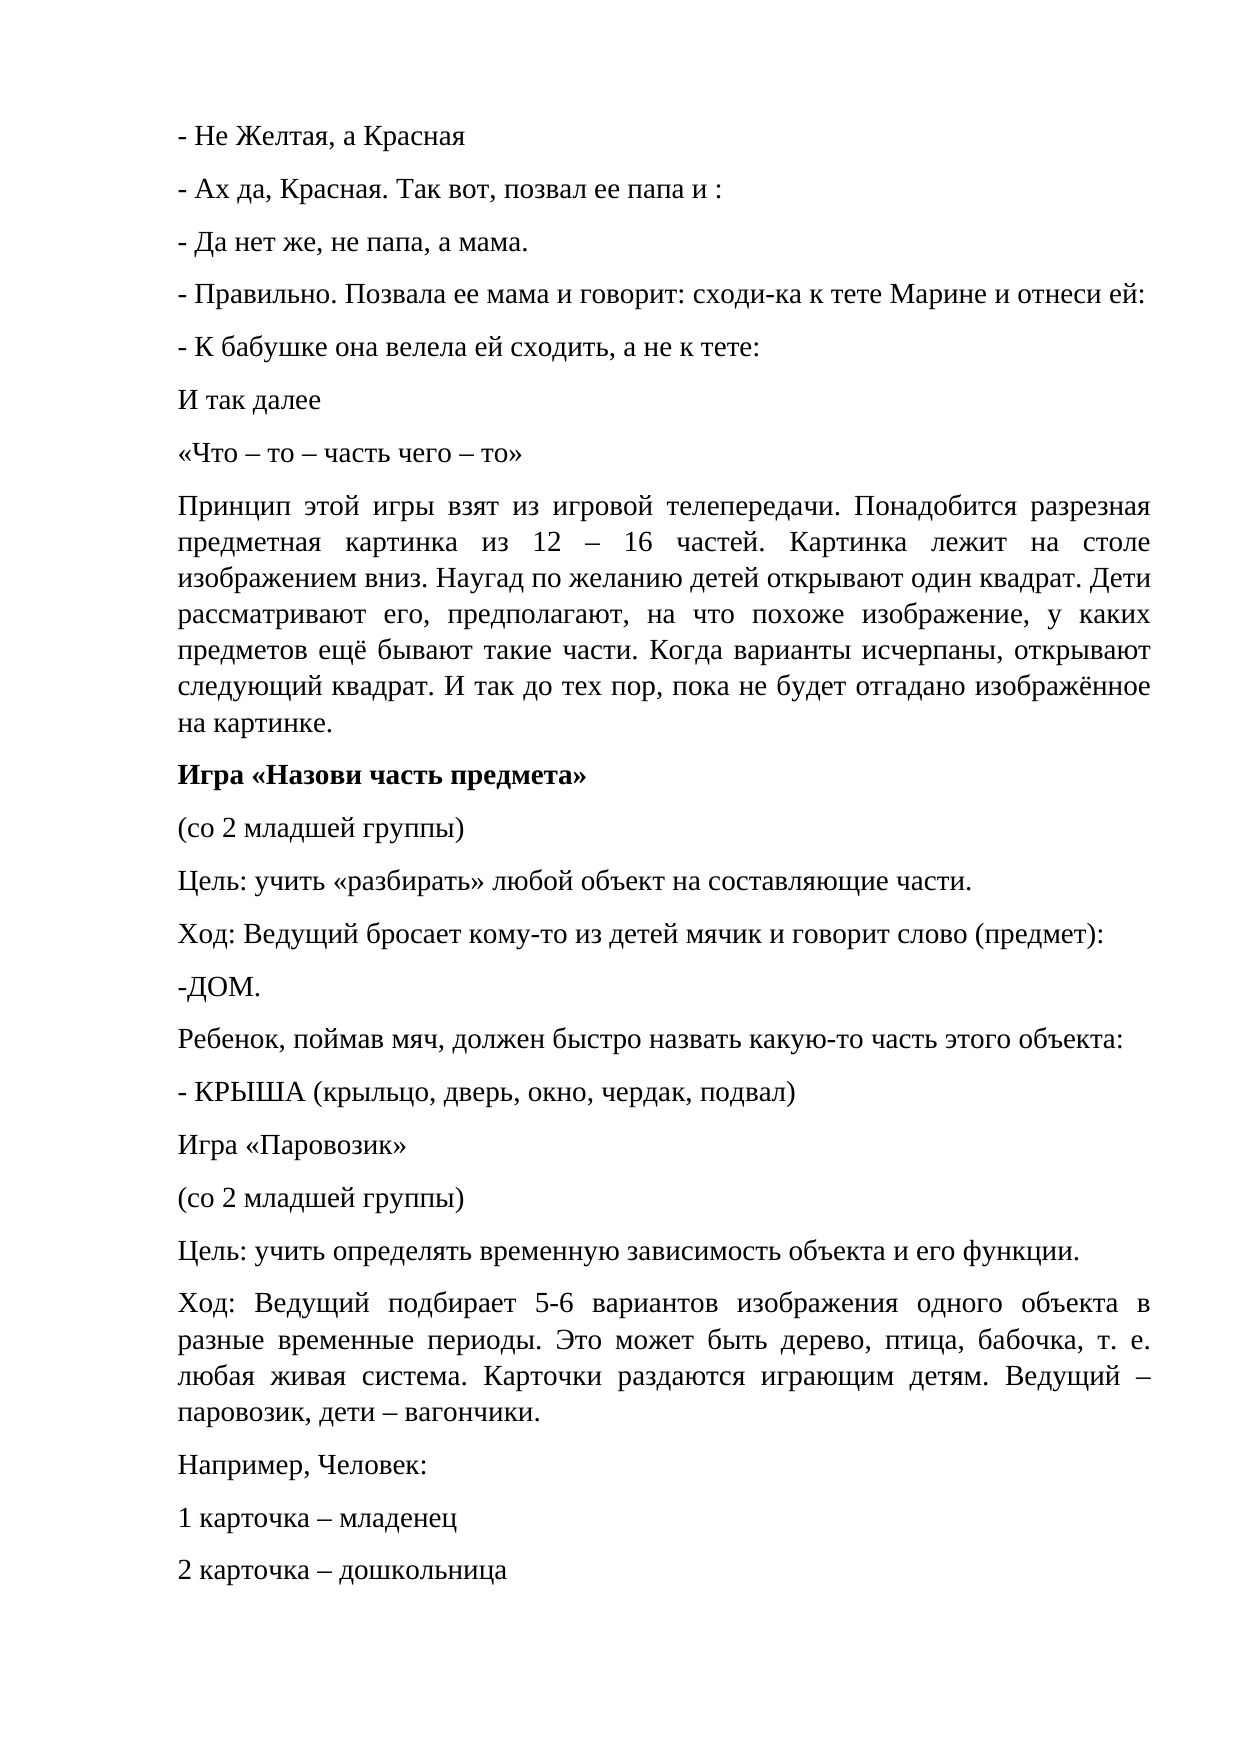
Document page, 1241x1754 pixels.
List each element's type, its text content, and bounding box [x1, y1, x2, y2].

text Игра «Паровозик» [177, 1127, 1152, 1161]
text 2 карточка – дошкольница [177, 1552, 1152, 1586]
text -ДОМ. [177, 969, 1152, 1002]
text (со 2 младшей группы) [177, 810, 1152, 844]
text Цель: учить определять временную зависимость объекта и его функции. [177, 1233, 1152, 1266]
text Ход: Ведущий бросает кому-то из детей мячик и говорит слово (предмет): [177, 916, 1152, 949]
text - Ах да, Красная. Так вот, позвал ее папа и : [177, 171, 1152, 204]
text Ход: Ведущий подбирает 5-6 вариантов изображения одного объекта в разные временные периоды. Это может быть дерево, птица, бабочка, т. е. любая живая система. Карточки раздаются играющим детям. Ведущий – паровозик, дети – вагончики. [177, 1286, 1152, 1428]
text - Да нет же, не папа, а мама. [177, 224, 1152, 257]
text 1 карточка – младенец [177, 1500, 1152, 1533]
text - Правильно. Позвала ее мама и говорит: сходи-ка к тете Марине и отнеси ей: [177, 277, 1152, 310]
text - К бабушке она велела ей сходить, а не к тете: [177, 329, 1152, 363]
text Принцип этой игры взят из игровой телепередачи. Понадобится разрезная предметная картинка из 12 – 16 частей. Картинка лежит на столе изображением вниз. Наугад по желанию детей открывают один квадрат. Дети рассматривают его, предполагают, на что похоже изображение, у каких предметов ещё бывают такие части. Когда варианты исчерпаны, открывают следующий квадрат. И так до тех пор, пока не будет отгадано изображённое на картинке. [177, 488, 1152, 738]
text «Что – то – часть чего – то» [177, 435, 1152, 468]
text Ребенок, поймав мяч, должен быстро назвать какую-то часть этого объекта: [177, 1022, 1152, 1055]
text Цель: учить «разбирать» любой объект на составляющие части. [177, 863, 1152, 897]
text - Не Желтая, а Красная [177, 118, 1152, 152]
text И так далее [177, 382, 1152, 416]
text - КРЫША (крыльцо, дверь, окно, чердак, подвал) [177, 1074, 1152, 1108]
text Игра «Назови часть предмета» [177, 757, 1152, 791]
text (со 2 младшей группы) [177, 1180, 1152, 1213]
text Например, Человек: [177, 1447, 1152, 1480]
